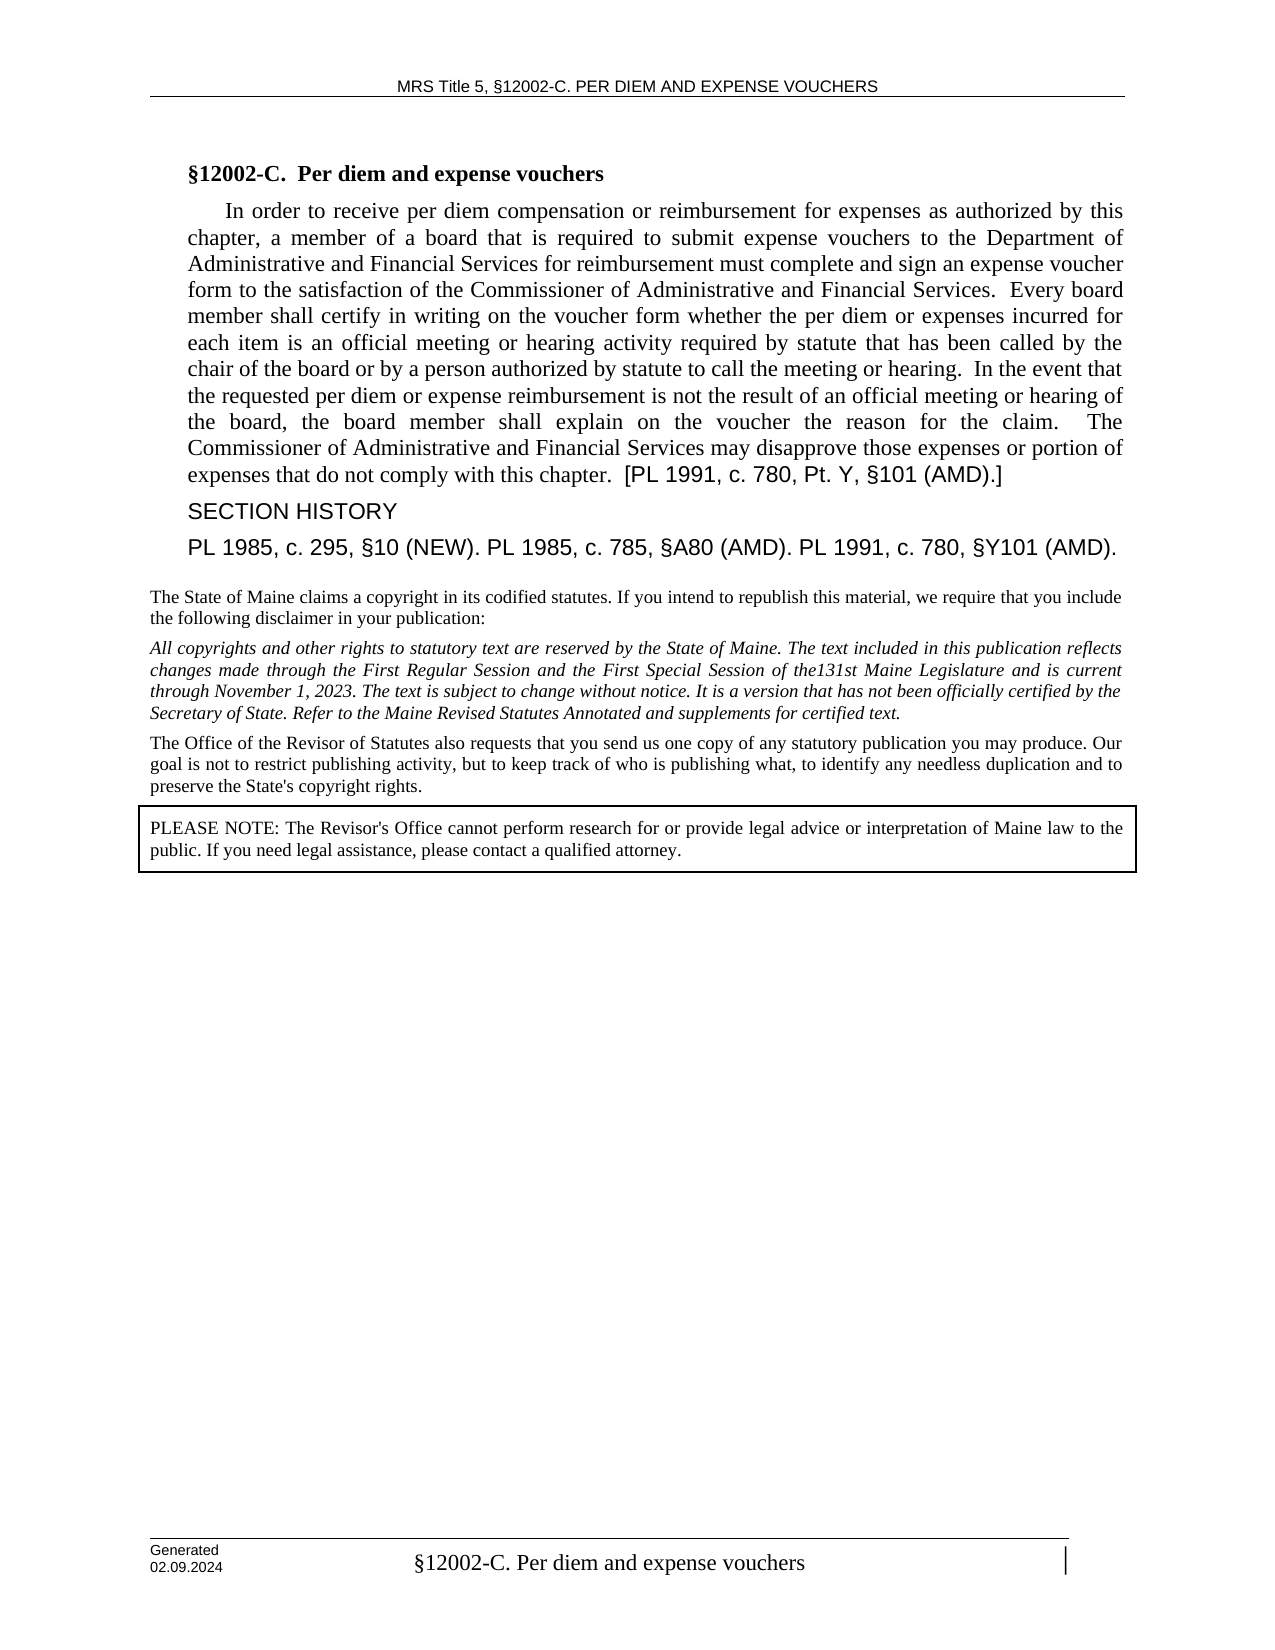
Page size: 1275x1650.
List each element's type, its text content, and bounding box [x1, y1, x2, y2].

text In order to receive per diem compensation or reimbursement for expenses as authorized by this chapter, a member of a board that is required to submit expense vouchers to the Department of Administrative and Financial Services for reimbursement must complete and sign an expense voucher form to the satisfaction of the Commissioner of Administrative and Financial Services. Every board member shall certify in writing on the voucher form whether the per diem or expenses incurred for each item is an official meeting or hearing activity required by statute that has been called by the chair of the board or by a person authorized by statute to call the meeting or hearing. In the event that the requested per diem or expense reimbursement is not the result of an official meeting or hearing of the board, the board member shall explain on the voucher the reason for the claim. The Commissioner of Administrative and Financial Services may disapprove those expenses or portion of expenses that do not comply with this chapter. [PL 1991, c. 780, Pt. Y, §101 (AMD).] [187, 197, 1125, 487]
text §12002-C. Per diem and expense vouchers [187, 160, 1125, 187]
text PLEASE NOTE: The Revisor's Office cannot perform research for or provide legal advice or interpretation of Maine law to the public. If you need legal assistance, please contact a qualified attorney. [140, 807, 1135, 871]
text PL 1985, c. 295, §10 (NEW). PL 1985, c. 785, §A80 (AMD). PL 1991, c. 780, §Y101 (AMD). [187, 534, 1125, 561]
text The State of Maine claims a copyright in its codified statutes. If you intend to republish this material, we require that you include the following disclaimer in your publication: [150, 586, 1125, 629]
text All copyrights and other rights to statutory text are reserved by the State of Maine. The text included in this publication reflects changes made through the First Regular Session and the First Special Session of the131st Maine Legislature and is current through November 1, 2023 . The text is subject to change without notice. It is a version that has not been officially certified by the Secretary of State. Refer to the Maine Revised Statutes Annotated and supplements for certified text. [150, 637, 1125, 723]
text SECTION HISTORY [187, 498, 1125, 524]
text The Office of the Revisor of Statutes also requests that you send us one copy of any statutory publication you may produce. Our goal is not to restrict publishing activity, but to keep track of who is publishing what, to identify any needless duplication and to preserve the State's copyright rights. [150, 732, 1125, 796]
